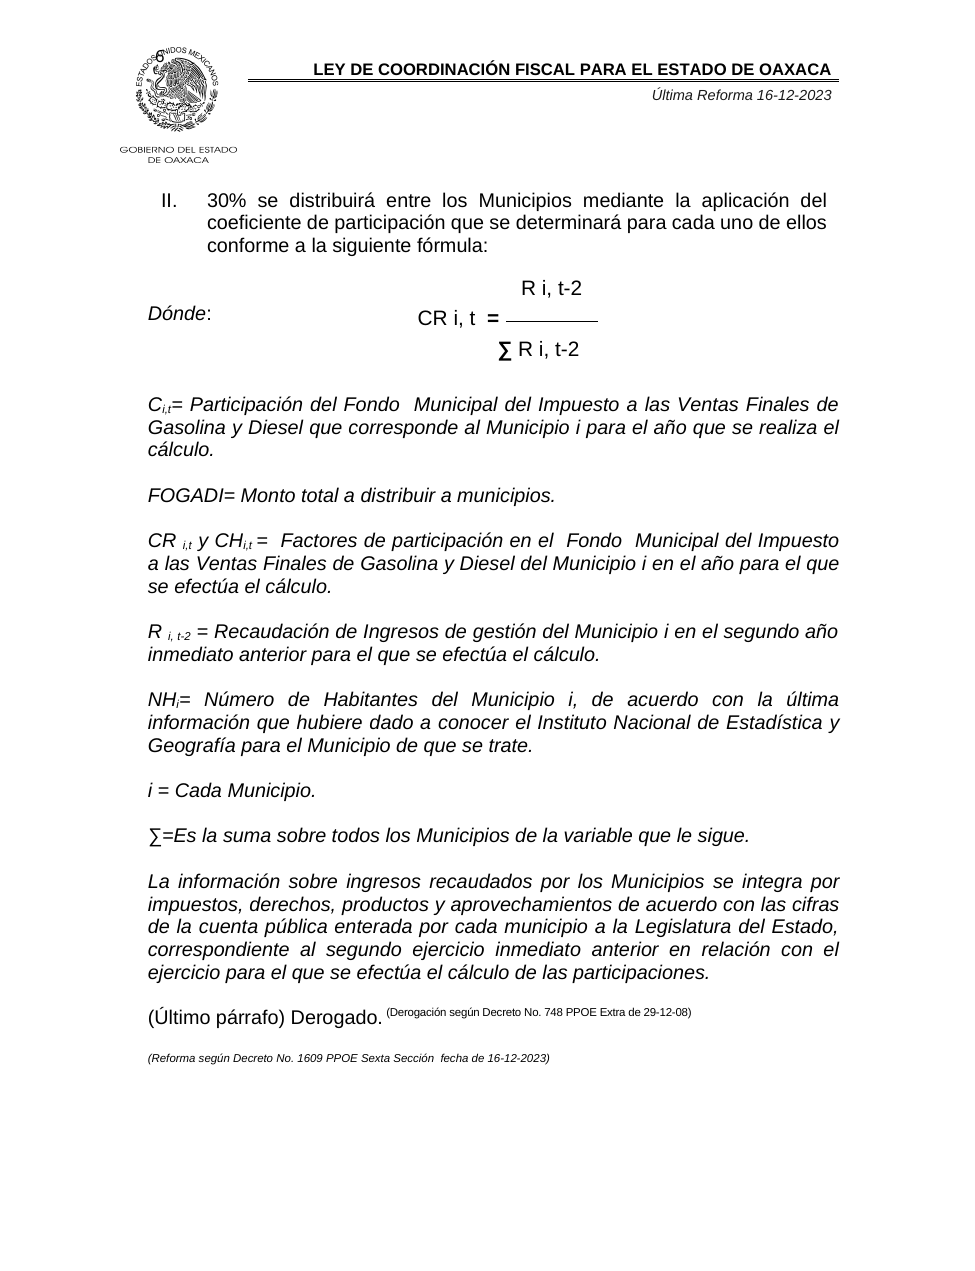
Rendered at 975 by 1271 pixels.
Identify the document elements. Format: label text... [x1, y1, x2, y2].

text Dónde: [148, 302, 817, 325]
text (Reforma según Decreto No. 1609 PPOE Sexta Sección fecha de 16-12-2023) [148, 1051, 817, 1074]
text La información sobre ingresos recaudados por los Municipios se integra por impuestos, derechos, productos y aprovechamientos de acuerdo con las cifras de la cuenta pública enterada por cada municipio a la Legislatura del Estado, correspondiente al segundo ejercicio inmediato anterior en relación con el ejercicio para el que se efectúa el cálculo de las participaciones. [148, 870, 842, 983]
text FOGADI= Monto total a distribuir a municipios. [148, 484, 817, 506]
text CR i,t y CHi,t = Factores de participación en el Fondo Municipal del Impuesto a las Ventas Finales de Gasolina y Diesel del Municipio i en el año para el que se efectúa el cálculo. [148, 529, 842, 597]
text NHi= Número de Habitantes del Municipio i, de acuerdo con la última información que hubiere dado a conocer el Instituto Nacional de Estadística y Geografía para el Municipio de que se trate. [148, 688, 842, 756]
text Ci,t= Participación del Fondo Municipal del Impuesto a las Ventas Finales de Gasolina y Diesel que corresponde al Municipio i para el año que se realiza el cálculo. [148, 393, 842, 461]
text R i, t-2 = Recaudación de Ingresos de gestión del Municipio i en el segundo año inmediato anterior para el que se efectúa el cálculo. [148, 620, 842, 665]
list 30% se distribuirá entre los Municipios mediante la aplicación del coeficiente de participación que se determinará para cada uno de ellos conforme a la siguiente fórmula: [177, 188, 827, 257]
text ∑=Es la suma sobre todos los Municipios de la variable que le sigue. [148, 824, 817, 847]
picture [117, 44, 240, 166]
text (Último párrafo) Derogado. (Derogación según Decreto No. 748 PPOE Extra de 29-12-08) [148, 1006, 817, 1029]
text i = Cada Municipio. [148, 779, 817, 802]
